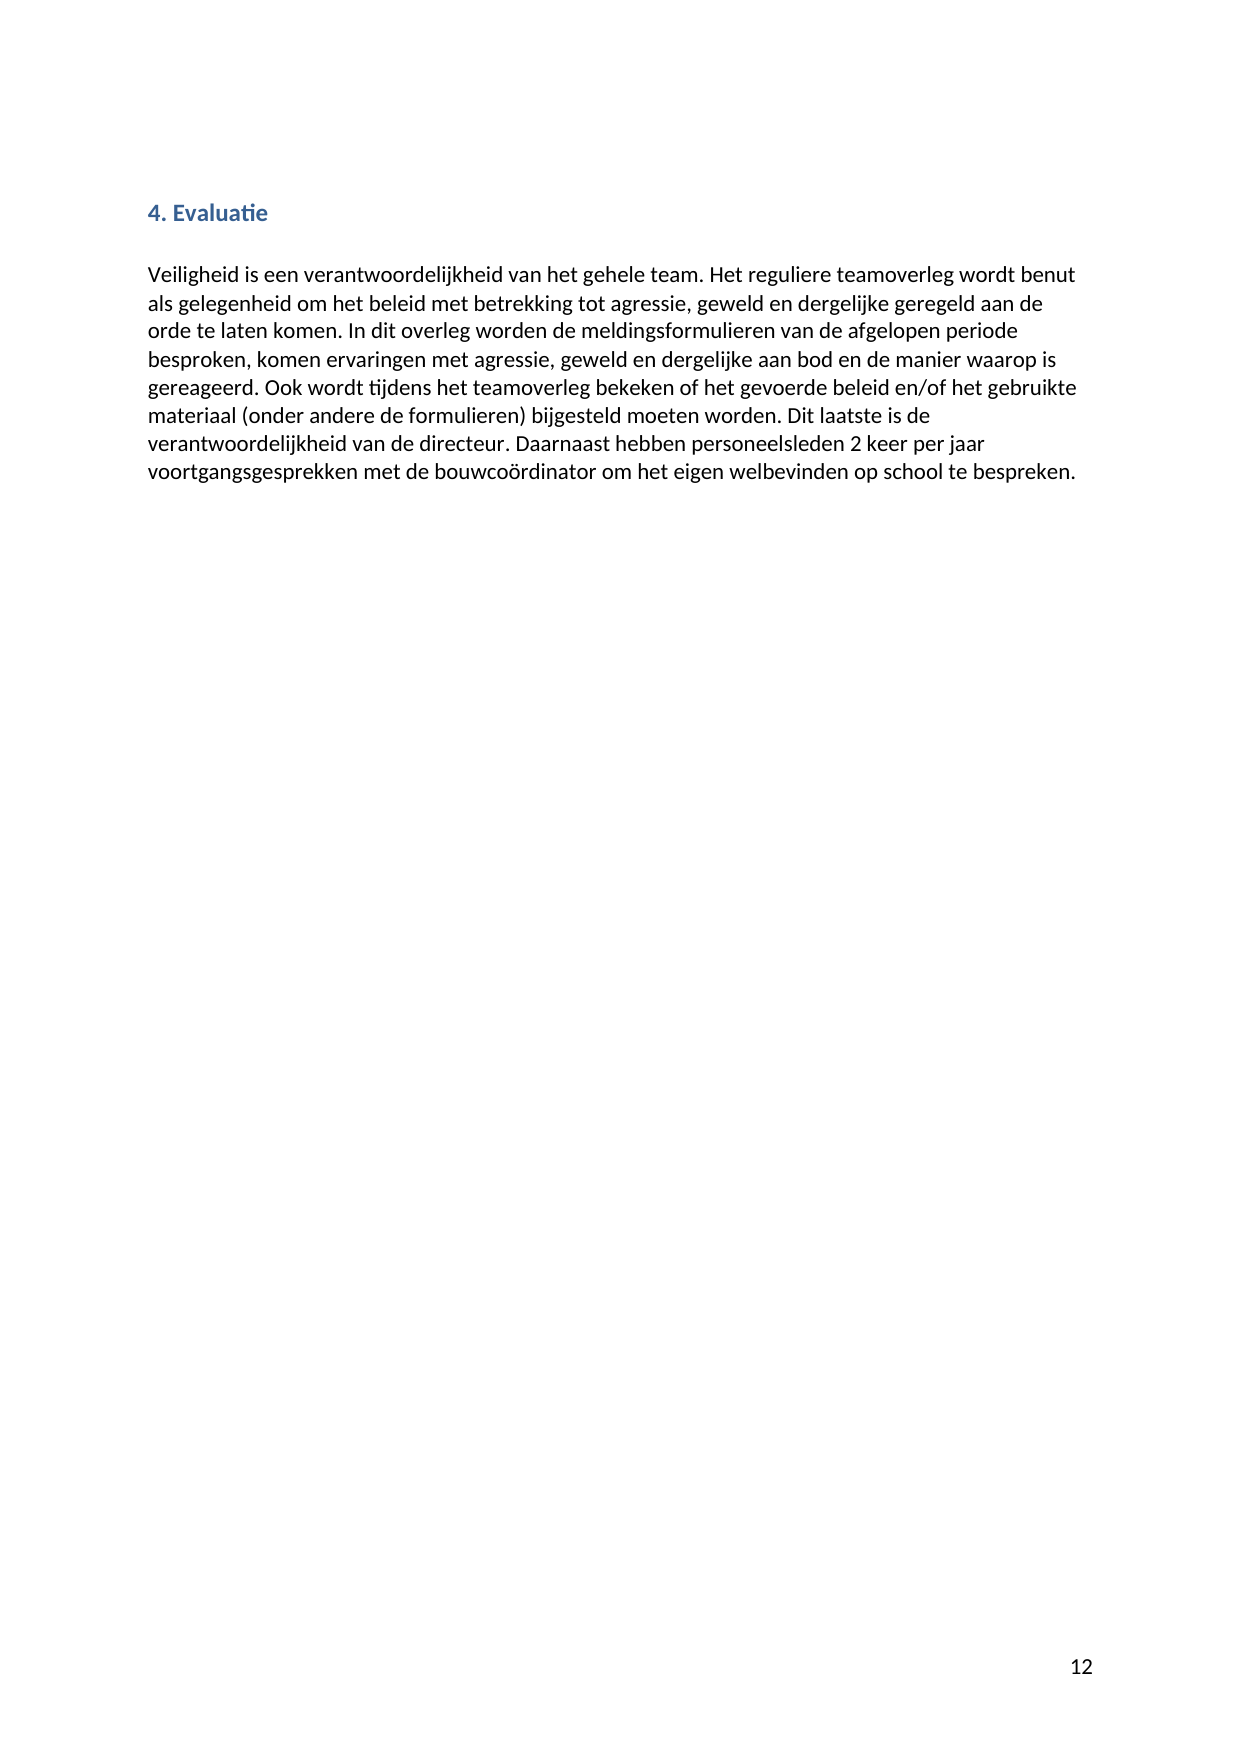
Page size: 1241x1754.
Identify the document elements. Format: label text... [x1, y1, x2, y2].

text Veiligheid is een verantwoordelijkheid van het gehele team. Het reguliere teamoverleg wordt benut als gelegenheid om het beleid met betrekking tot agressie, geweld en dergelijke geregeld aan de orde te laten komen. In dit overleg worden de meldingsformulieren van de afgelopen periode besproken, komen ervaringen met agressie, geweld en dergelijke aan bod en de manier waarop is gereageerd. Ook wordt tijdens het teamoverleg bekeken of het gevoerde beleid en/of het gebruikte materiaal (onder andere de formulieren) bijgesteld moeten worden. Dit laatste is de verantwoordelijkheid van de directeur. Daarnaast hebben personeelsleden 2 keer per jaar voortgangsgesprekken met de bouwcoördinator om het eigen welbevinden op school te bespreken. [148, 261, 1093, 485]
subtitle 4. Evaluatie [148, 198, 1093, 228]
